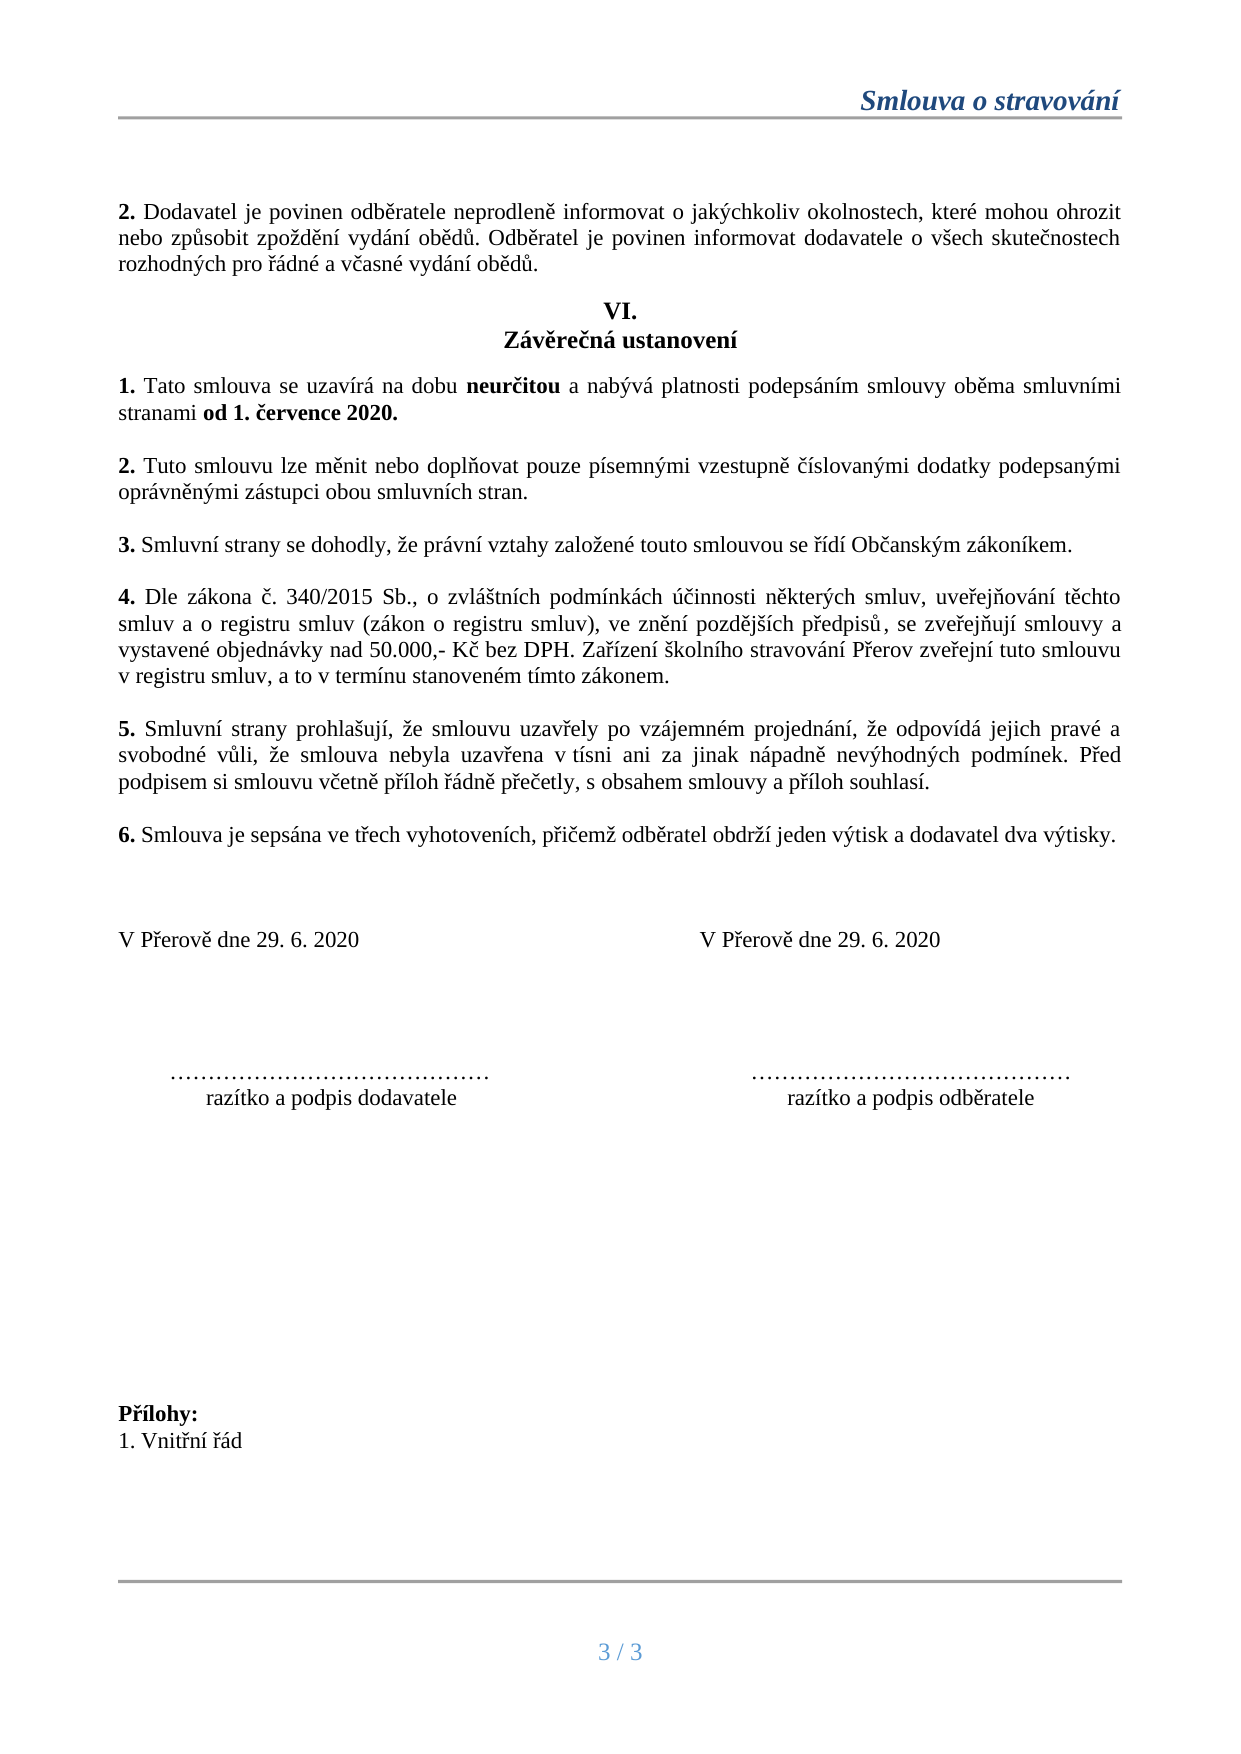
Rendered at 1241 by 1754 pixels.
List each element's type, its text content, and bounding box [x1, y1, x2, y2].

text razítko a podpis dodavatele razítko a podpis odběratele [118, 1084, 1122, 1111]
subtitle Závěrečná ustanovení [118, 325, 1122, 353]
text 1. Vnitřní řád [118, 1427, 1122, 1453]
text 5. Smluvní strany prohlašují, že smlouvu uzavřely po vzájemném projednání, že odpovídá jejich pravé a svobodné vůli, že smlouva nebyla uzavřena v tísni ani za jinak nápadně nevýhodných podmínek. Před podpisem si smlouvu včetně příloh řádně přečetly, s obsahem smlouvy a příloh souhlasí. [118, 715, 1122, 794]
text V Přerově dne 29. 6. 2020 V Přerově dne 29. 6. 2020 [118, 926, 1122, 952]
text …………………………………… …………………………………… [118, 1058, 1122, 1084]
text 6. Smlouva je sepsána ve třech vyhotoveních, přičemž odběratel obdrží jeden výtisk a dodavatel dva výtisky. [118, 821, 1122, 847]
text 1. Tato smlouva se uzavírá na dobu neurčitou a nabývá platnosti podepsáním smlouvy oběma smluvními stranami od 1. července 2020. [118, 373, 1122, 425]
text 3. Smluvní strany se dohodly, že právní vztahy založené touto smlouvou se řídí Občanským zákoníkem. [118, 531, 1122, 557]
text Přílohy: [118, 1400, 1122, 1427]
text VI. [118, 296, 1122, 325]
text 4. Dle zákona č. 340/2015 Sb., o zvláštních podmínkách účinnosti některých smluv, uveřejňování těchto smluv a o registru smluv (zákon o registru smluv), ve znění pozdějších předpisů, se zveřejňují smlouvy a vystavené objednávky nad 50.000,- Kč bez DPH. Zařízení školního stravování Přerov zveřejní tuto smlouvu v registru smluv, a to v termínu stanoveném tímto zákonem. [118, 583, 1122, 689]
text 2. Tuto smlouvu lze měnit nebo doplňovat pouze písemnými vzestupně číslovanými dodatky podepsanými oprávněnými zástupci obou smluvních stran. [118, 452, 1122, 504]
text 2. Dodavatel je povinen odběratele neprodleně informovat o jakýchkoliv okolnostech, které mohou ohrozit nebo způsobit zpoždění vydání obědů. Odběratel je povinen informovat dodavatele o všech skutečnostech rozhodných pro řádné a včasné vydání obědů. [118, 198, 1122, 277]
